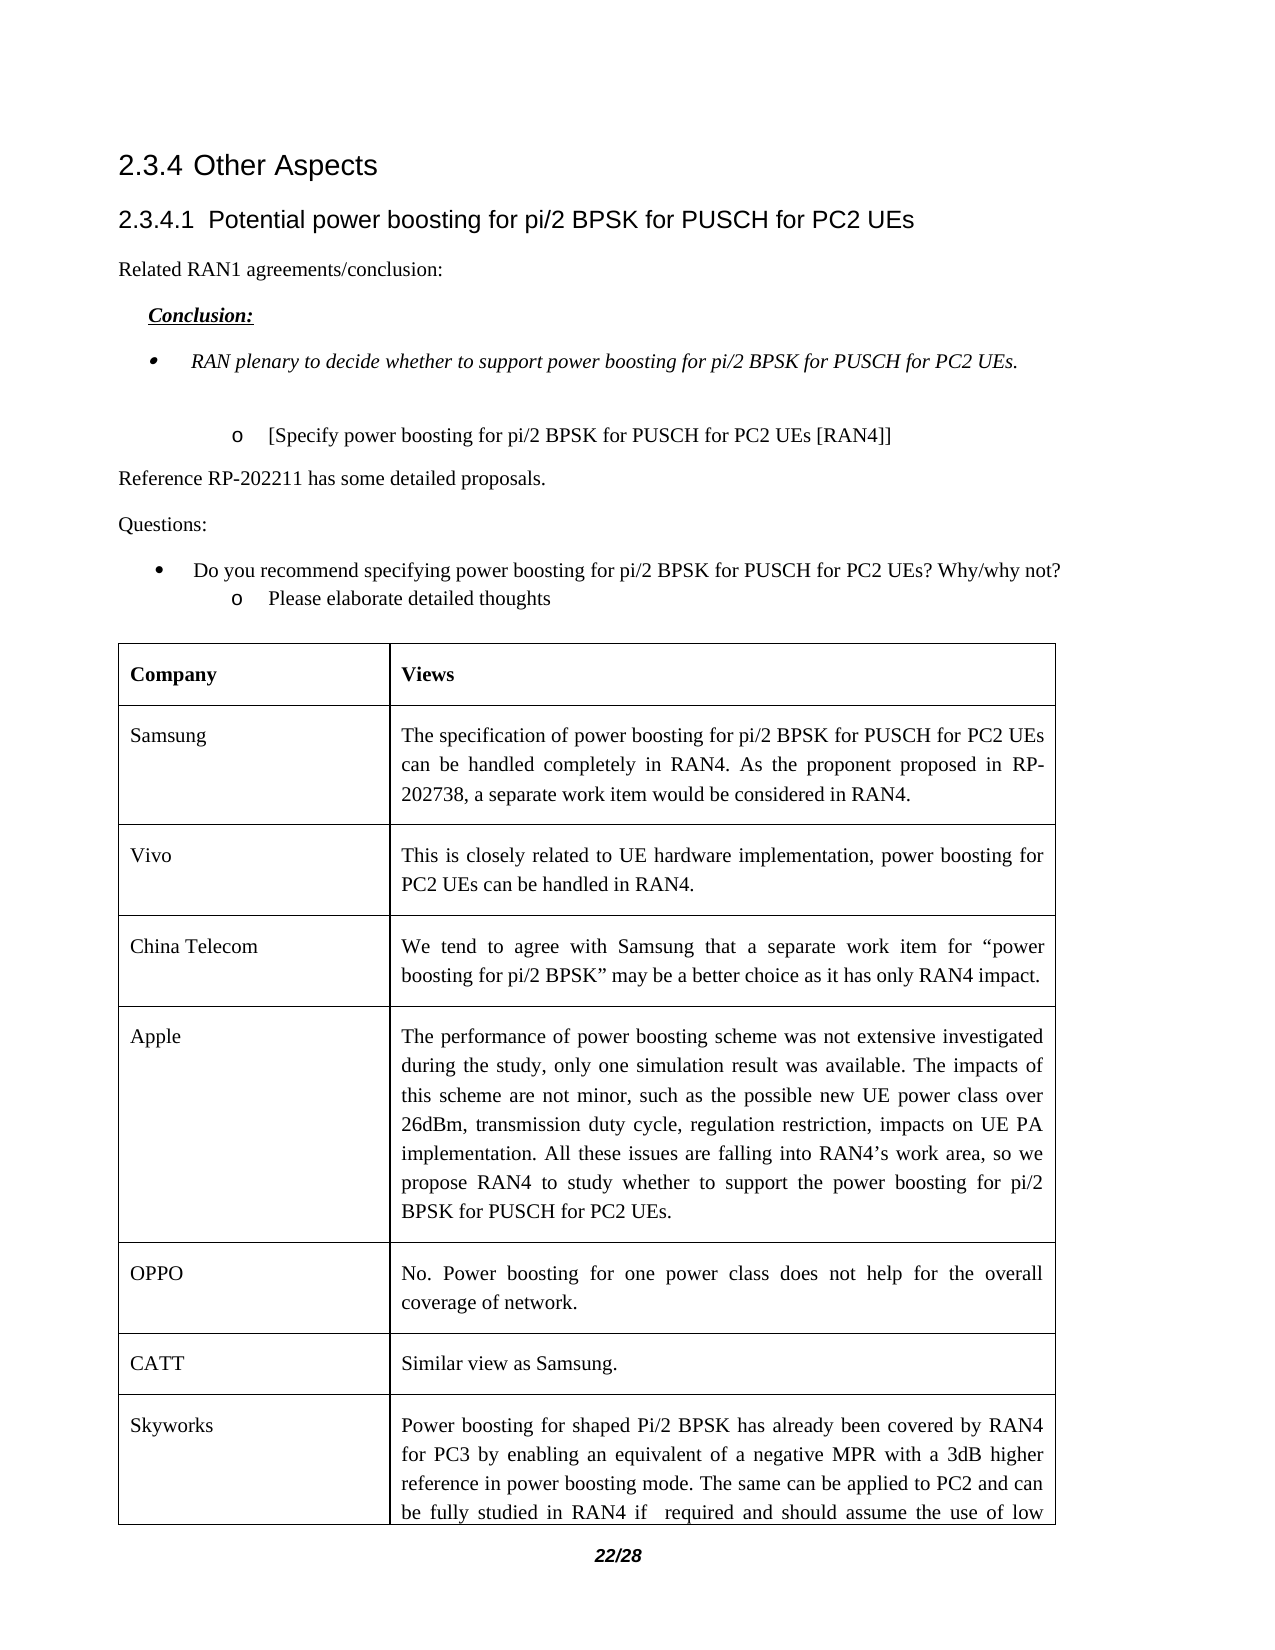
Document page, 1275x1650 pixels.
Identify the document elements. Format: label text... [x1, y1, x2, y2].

list RAN plenary to decide whether to support power boosting for pi/2 BPSK for PUSCH for PC2 UEs. [148, 349, 1157, 373]
table_cell OPPO [119, 1243, 389, 1333]
table_cell The specification of power boosting for pi/2 BPSK for PUSCH for PC2 UEs can be handled completely in RAN4. As the proponent proposed in RP-202738, a separate work item would be considered in RAN4. [391, 706, 1055, 824]
text Reference RP-202211 has some detailed proposals. [118, 466, 1157, 489]
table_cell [391, 1395, 1055, 1524]
table_cell Apple [119, 1007, 389, 1242]
table_cell Vivo [119, 825, 389, 915]
table_header Company [119, 644, 389, 704]
subtitle Potential power boosting for pi/2 BPSK for PUSCH for PC2 UEs [118, 205, 1157, 234]
table_cell No. Power boosting for one power class does not help for the overall coverage of network. [391, 1243, 1055, 1333]
subtitle Other Aspects [118, 148, 1157, 181]
table_cell This is closely related to UE hardware implementation, power boosting for PC2 UEs can be handled in RAN4. [391, 825, 1055, 915]
text Questions: [118, 512, 1157, 536]
table_cell China Telecom [119, 916, 389, 1006]
text Related RAN1 agreements/conclusion: [118, 257, 1157, 281]
table_cell Samsung [119, 706, 389, 824]
list Do you recommend specifying power boosting for pi/2 BPSK for PUSCH for PC2 UEs? Why/why not? [156, 558, 1157, 582]
table_cell We tend to agree with Samsung that a separate work item for “power boosting for pi/2 BPSK” may be a better choice as it has only RAN4 impact. [391, 916, 1055, 1006]
list Please elaborate detailed thoughts [231, 586, 1157, 612]
table_header Views [391, 644, 1055, 704]
table_cell Similar view as Samsung. [391, 1334, 1055, 1394]
table_cell The performance of power boosting scheme was not extensive investigated during the study, only one simulation result was available. The impacts of this scheme are not minor, such as the possible new UE power class over 26dBm, transmission duty cycle, regulation restriction, impacts on UE PA implementation. All these issues are falling into RAN4’s work area, so we propose RAN4 to study whether to support the power boosting for pi/2 BPSK for PUSCH for PC2 UEs. [391, 1007, 1055, 1242]
text Conclusion: [148, 303, 1157, 327]
list [Specify power boosting for pi/2 BPSK for PUSCH for PC2 UEs [RAN4]] [231, 423, 1157, 449]
table_cell Skyworks [119, 1395, 389, 1524]
table_cell CATT [119, 1334, 389, 1394]
